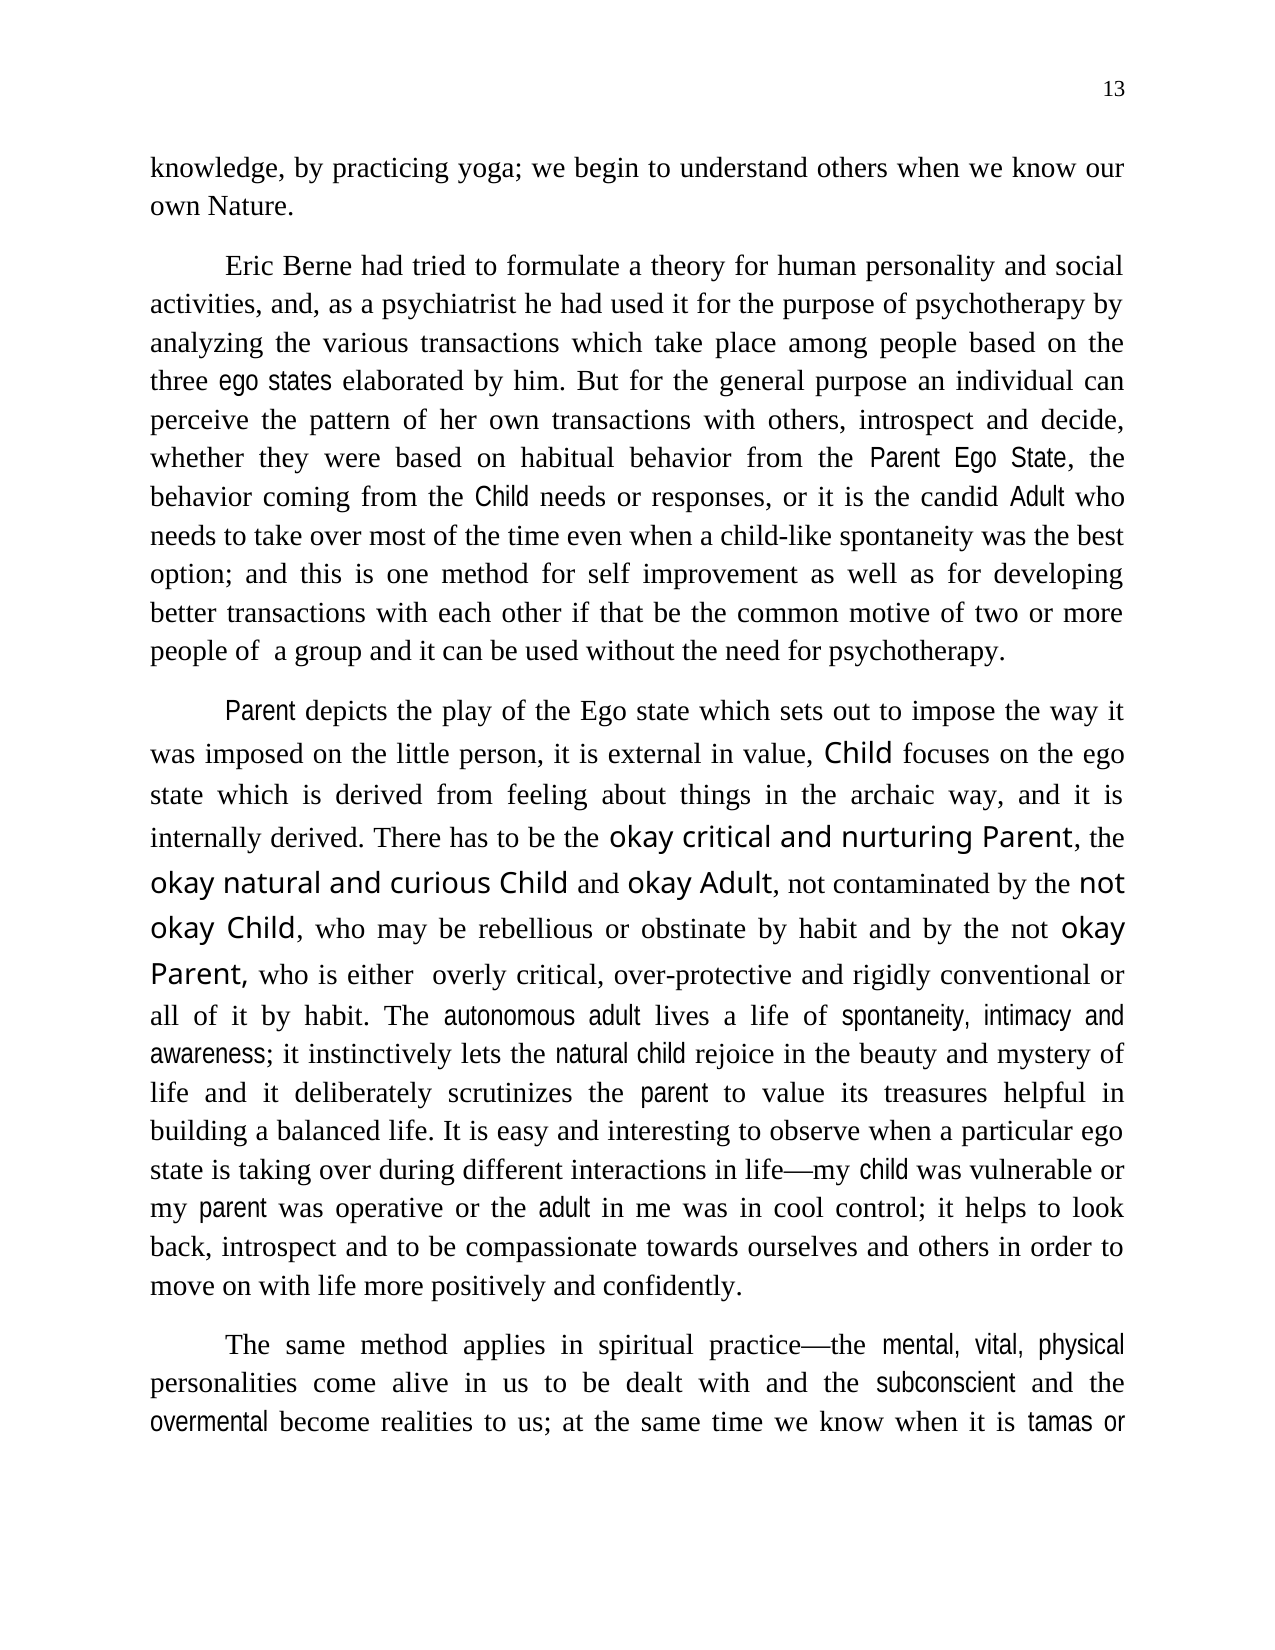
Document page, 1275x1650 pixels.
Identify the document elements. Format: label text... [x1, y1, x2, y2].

text Parent depicts the play of the Ego state which sets out to impose the way it was imposed on the little person, it is external in value, Child focuses on the ego state which is derived from feeling about things in the archaic way, and it is internally derived. There has to be the okay critical and nurturing Parent, the okay natural and curious Child and okay Adult, not contaminated by the not okay Child, who may be rebellious or obstinate by habit and by the not okay Parent, who is either overly critical, over-protective and rigidly conventional or all of it by habit. The autonomous adult lives a life of spontaneity, intimacy and awareness; it instinctively lets the natural child rejoice in the beauty and mystery of life and it deliberately scrutinizes the parent to value its treasures helpful in building a balanced life. It is easy and interesting to observe when a particular ego state is taking over during different interactions in life—my child was vulnerable or my parent was operative or the adult in me was in cool control; it helps to look back, introspect and to be compassionate towards ourselves and others in order to move on with life more positively and confidently. [150, 693, 1125, 1301]
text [150, 150, 1125, 222]
text Eric Berne had tried to formulate a theory for human personality and social activities, and, as a psychiatrist he had used it for the purpose of psychotherapy by analyzing the various transactions which take place among people based on the three ego states elaborated by him. But for the general purpose an individual can perceive the pattern of her own transactions with others, introspect and decide, whether they were based on habitual behavior from the Parent Ego State, the behavior coming from the Child needs or responses, or it is the candid Adult who needs to take over most of the time even when a child-like spontaneity was the best option; and this is one method for self improvement as well as for developing better transactions with each other if that be the common motive of two or more people of a group and it can be used without the need for psychotherapy. [150, 248, 1125, 667]
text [150, 1327, 1125, 1438]
